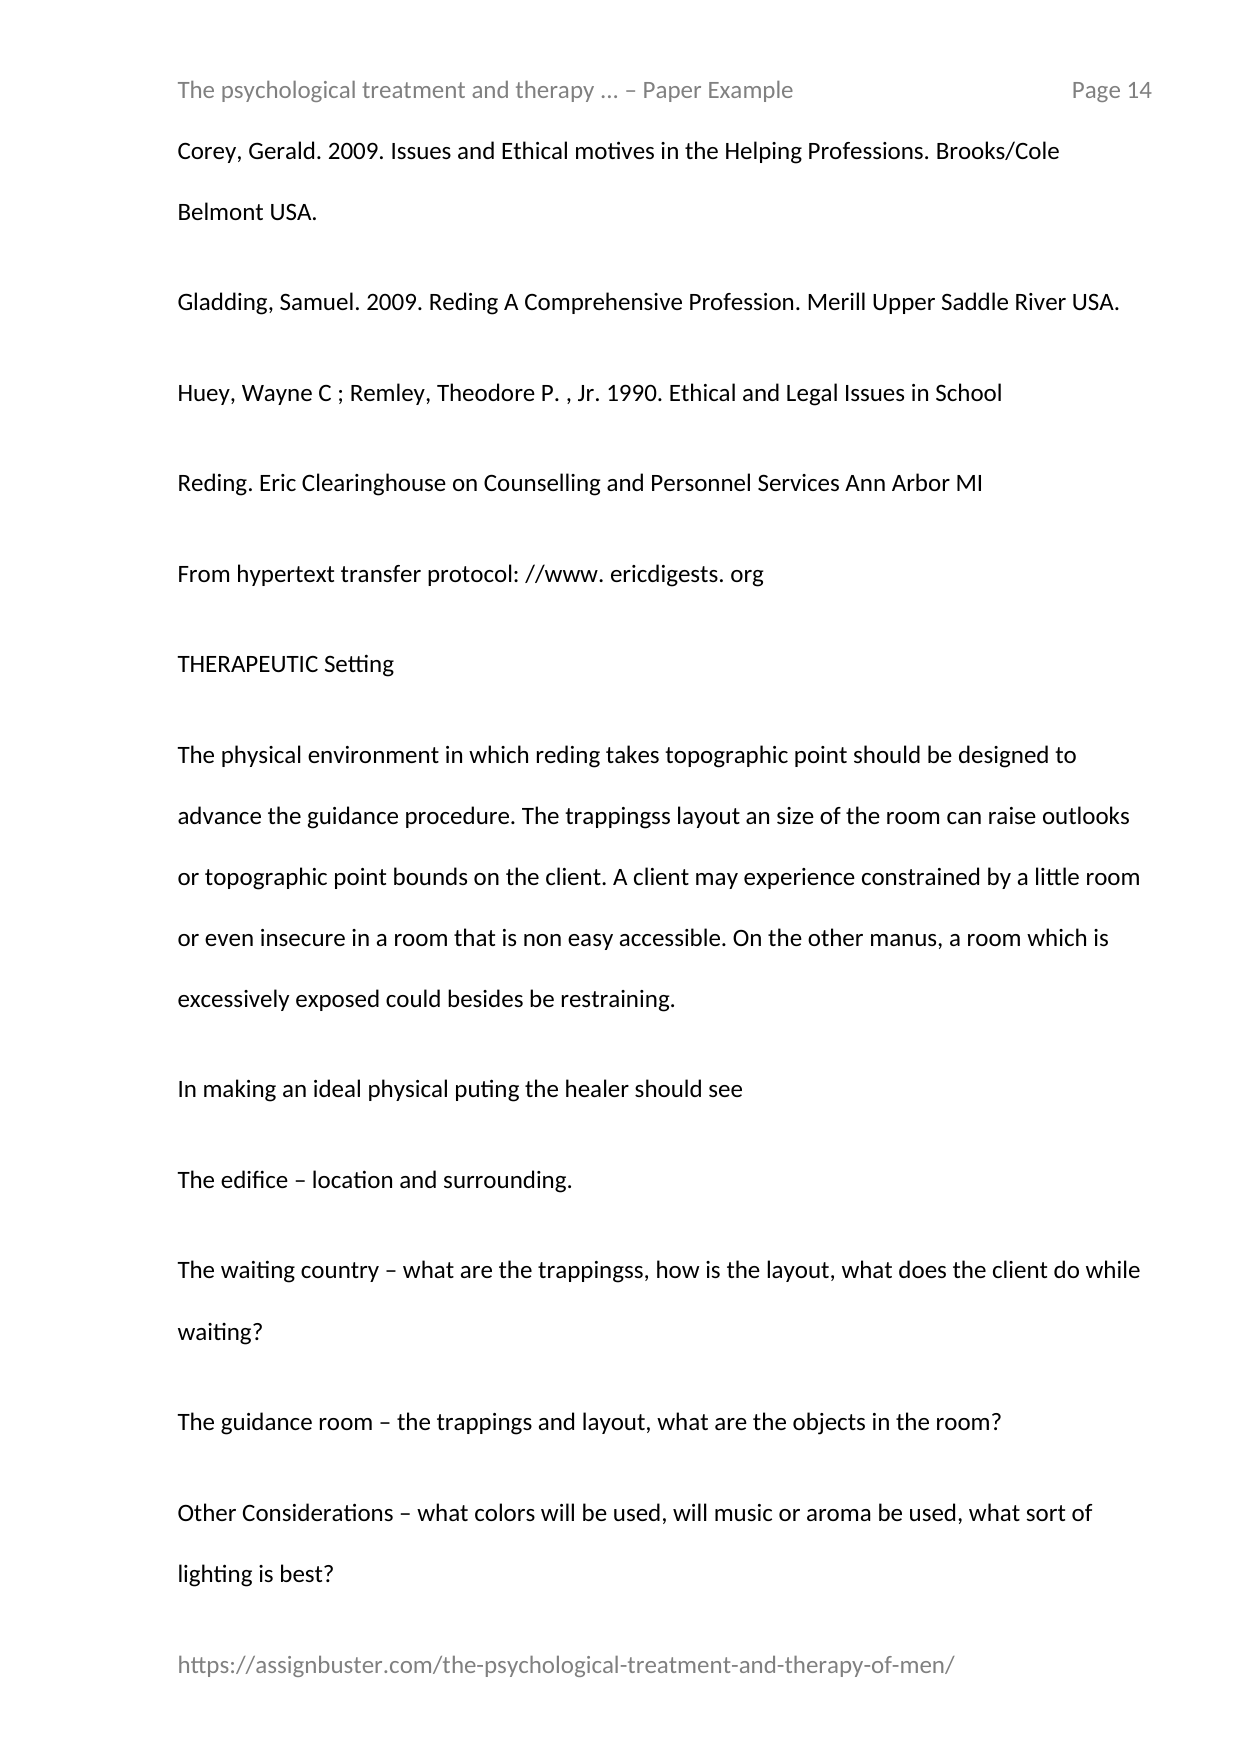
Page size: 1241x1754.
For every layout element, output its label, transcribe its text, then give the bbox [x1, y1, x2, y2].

text From hypertext transfer protocol: //www. ericdigests. org [177, 558, 1152, 588]
text Corey, Gerald. 2009. Issues and Ethical motives in the Helping Professions. Brooks/Cole Belmont USA. [177, 135, 1152, 226]
text Huey, Wayne C ; Remley, Theodore P. , Jr. 1990. Ethical and Legal Issues in School [177, 377, 1152, 407]
text Other Considerations – what colors will be used, will music or aroma be used, what sort of lighting is best? [177, 1497, 1152, 1588]
text Gladding, Samuel. 2009. Reding A Comprehensive Profession. Merill Upper Saddle River USA. [177, 286, 1152, 317]
text THERAPEUTIC Setting [177, 648, 1152, 679]
text Reding. Eric Clearinghouse on Counselling and Personnel Services Ann Arbor MI [177, 467, 1152, 498]
text The guidance room – the trappings and layout, what are the objects in the room? [177, 1406, 1152, 1437]
text The edifice – location and surrounding. [177, 1164, 1152, 1195]
text In making an ideal physical puting the healer should see [177, 1074, 1152, 1104]
text The waiting country – what are the trappingss, how is the layout, what does the client do while waiting? [177, 1255, 1152, 1346]
text The physical environment in which reding takes topographic point should be designed to advance the guidance procedure. The trappingss layout an size of the room can raise outlooks or topographic point bounds on the client. A client may experience constrained by a little room or even insecure in a room that is non easy accessible. On the other manus, a room which is excessively exposed could besides be restraining. [177, 739, 1152, 1014]
